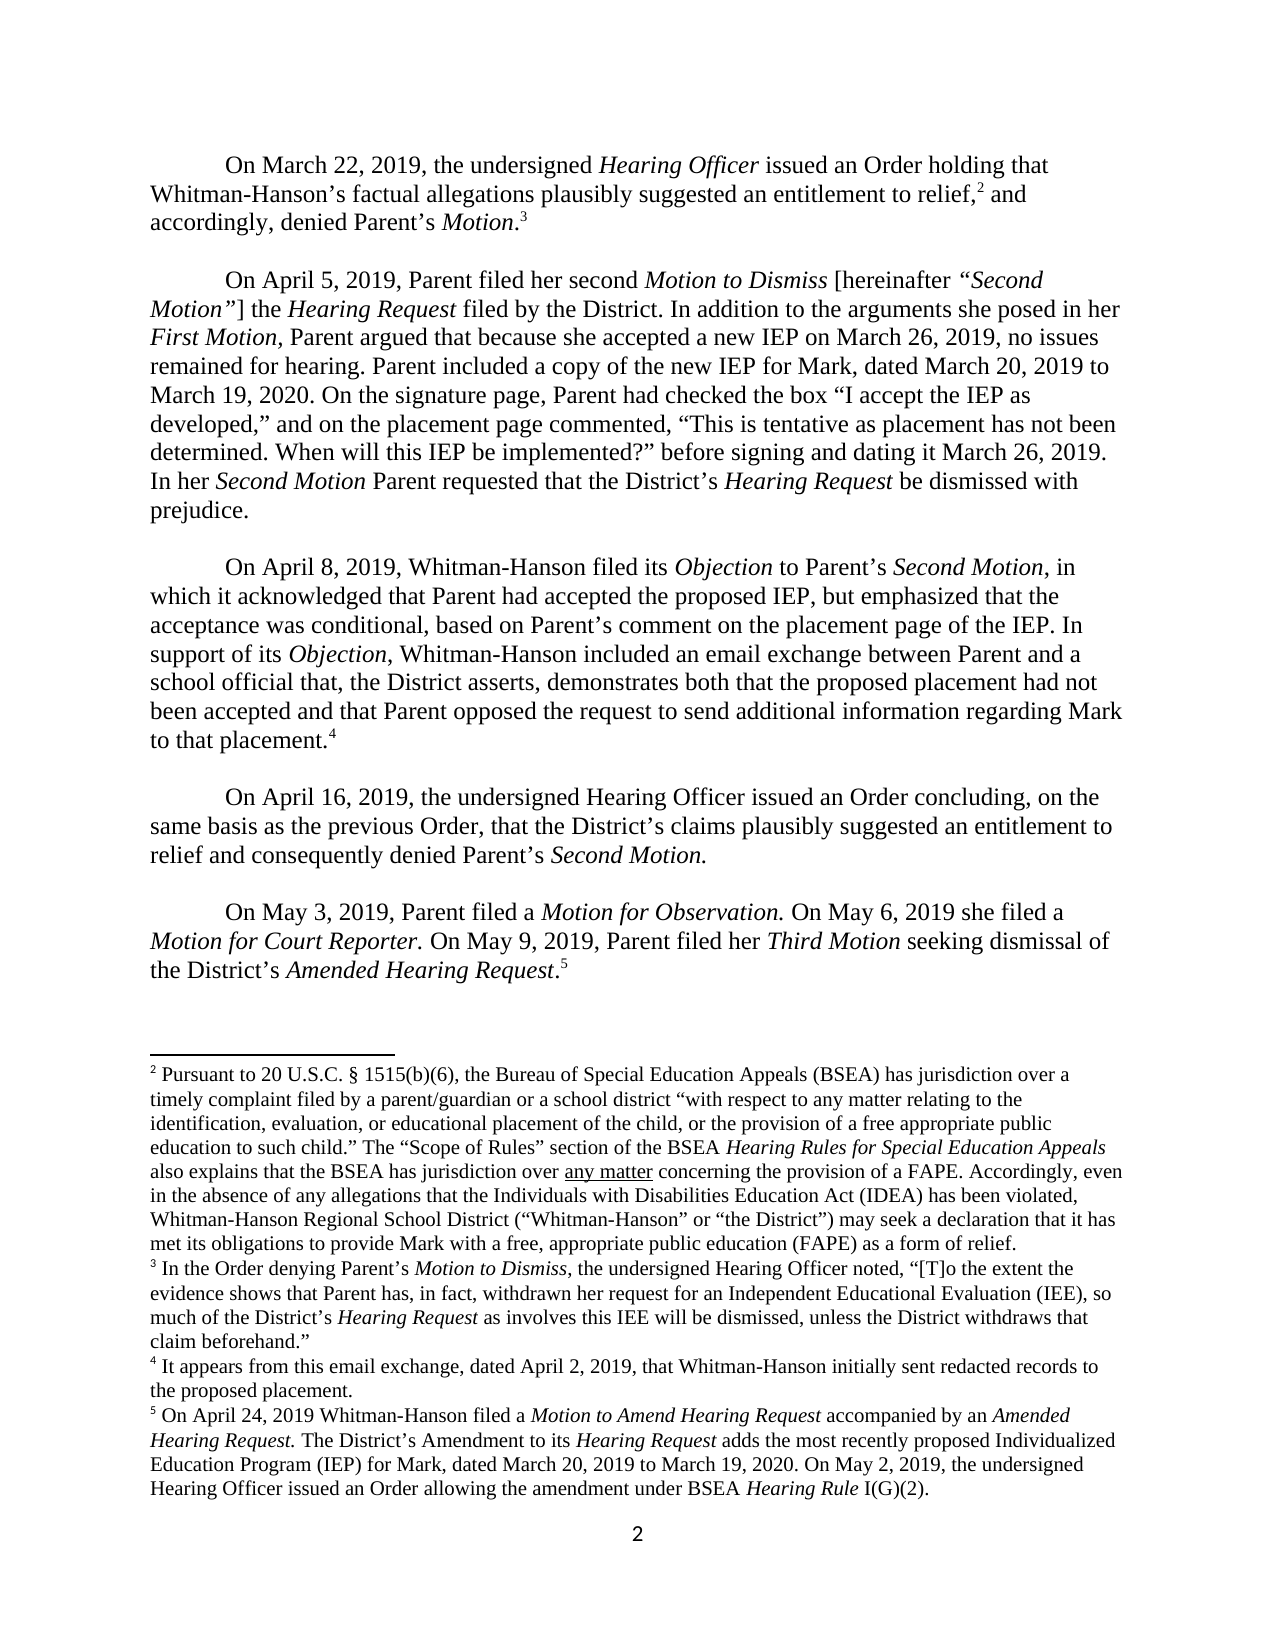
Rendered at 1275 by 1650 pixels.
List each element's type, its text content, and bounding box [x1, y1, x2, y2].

text On April 8, 2019, Whitman-Hanson filed its Objection to Parent’s Second Motion, in which it acknowledged that Parent had accepted the proposed IEP, but emphasized that the acceptance was conditional, based on Parent’s comment on the placement page of the IEP. In support of its Objection, Whitman-Hanson included an email exchange between Parent and a school official that, the District asserts, demonstrates both that the proposed placement had not been accepted and that Parent opposed the request to send additional information regarding Mark to that placement. [150, 552, 1125, 754]
text On March 22, 2019, the undersigned Hearing Officer issued an Order holding that Whitman-Hanson’s factual allegations plausibly suggested an entitlement to relief, and accordingly, denied Parent’s Motion. [150, 150, 1125, 236]
text On April 16, 2019, the undersigned Hearing Officer issued an Order concluding, on the same basis as the previous Order, that the District’s claims plausibly suggested an entitlement to relief and consequently denied Parent’s Second Motion. [150, 782, 1125, 869]
text On May 3, 2019, Parent filed a Motion for Observation. On May 6, 2019 she filed a Motion for Court Reporter. On May 9, 2019, Parent filed her Third Motion seeking dismissal of the District’s Amended Hearing Request. [150, 897, 1125, 984]
text On April 5, 2019, Parent filed her second Motion to Dismiss [hereinafter “Second Motion”] the Hearing Request filed by the District. In addition to the arguments she posed in her First Motion, Parent argued that because she accepted a new IEP on March 26, 2019, no issues remained for hearing. Parent included a copy of the new IEP for Mark, dated March 20, 2019 to March 19, 2020. On the signature page, Parent had checked the box “I accept the IEP as developed,” and on the placement page commented, “This is tentative as placement has not been determined. When will this IEP be implemented?” before signing and dating it March 26, 2019. In her Second Motion Parent requested that the District’s Hearing Request be dismissed with prejudice. [150, 265, 1125, 524]
